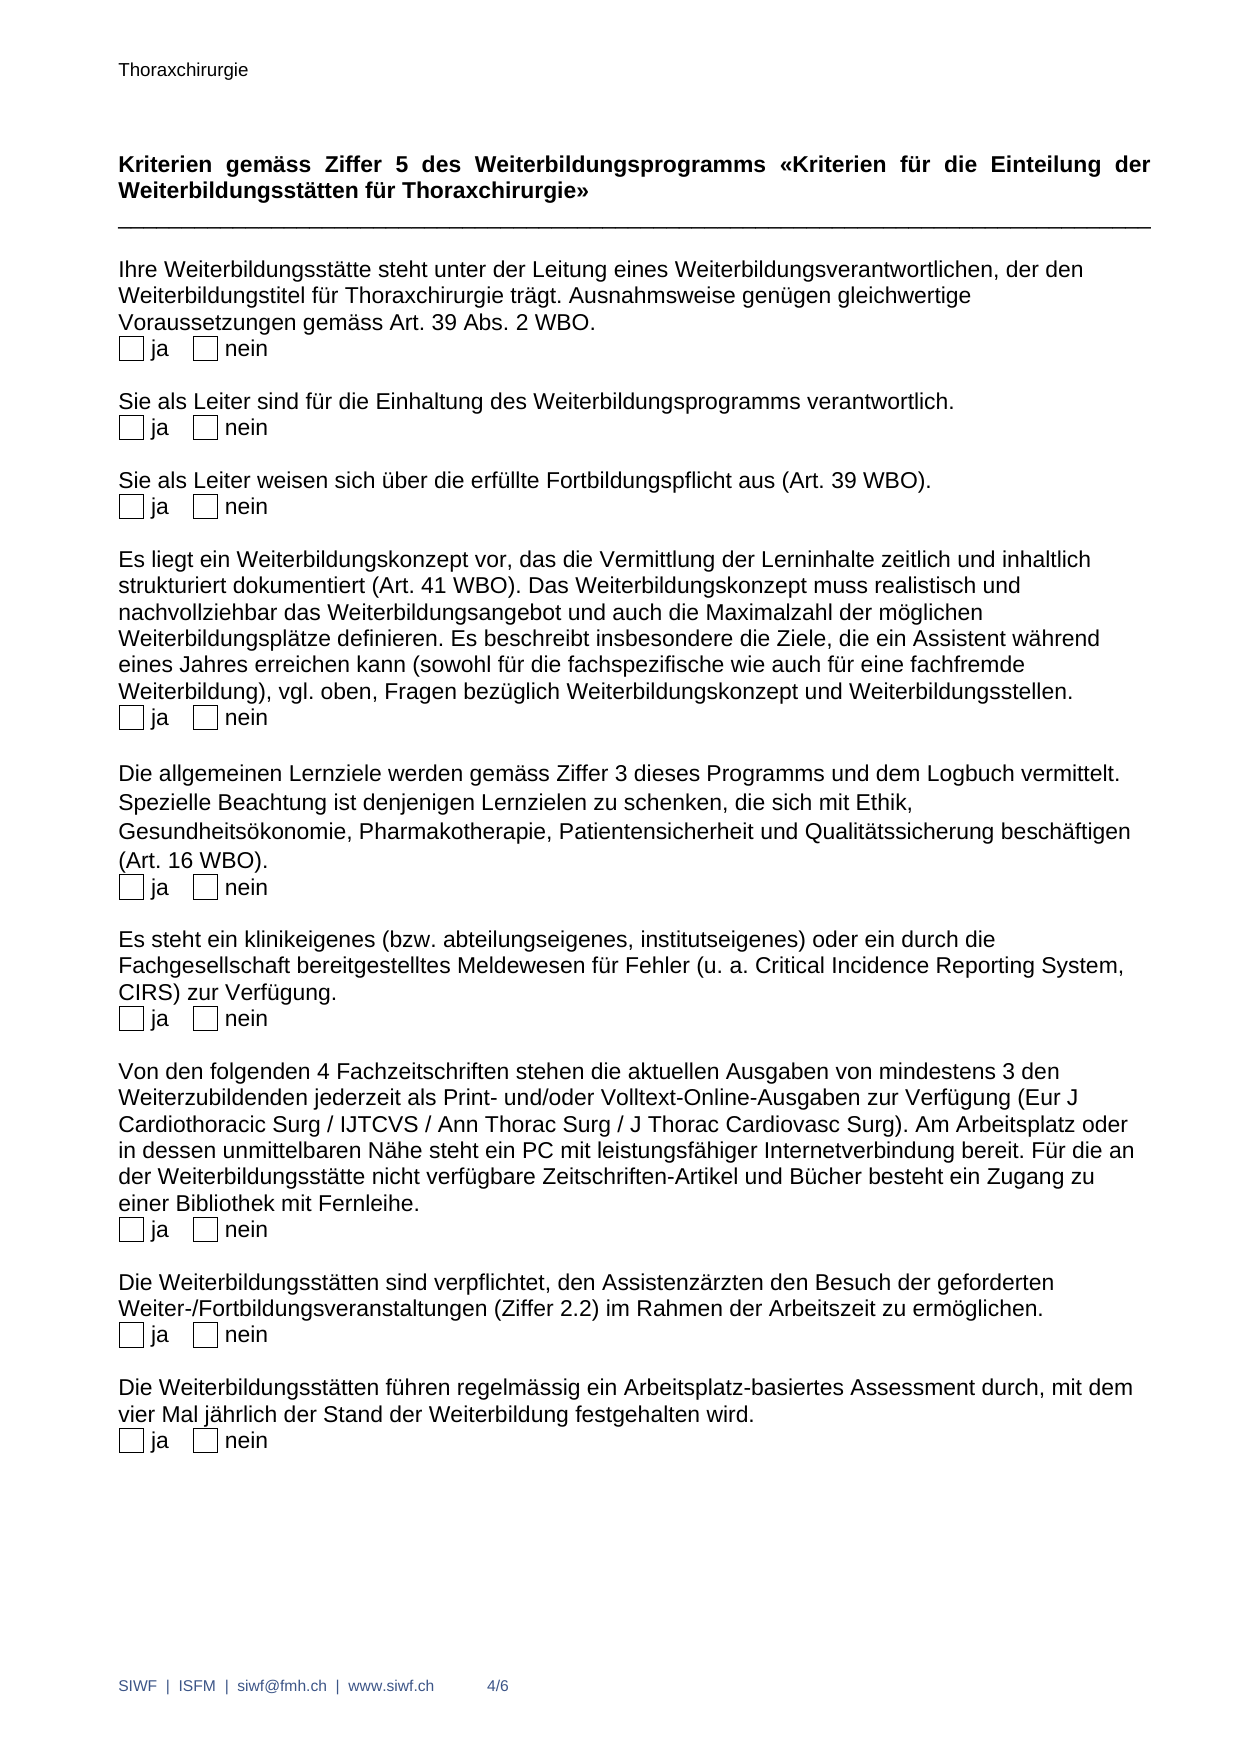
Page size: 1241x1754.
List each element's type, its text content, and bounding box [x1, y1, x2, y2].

text Von den folgenden 4 Fachzeitschriften stehen die aktuellen Ausgaben von mindestens 3 den Weiterzubildenden jederzeit als Print- und/oder Volltext-Online-Ausgaben zur Verfügung (Eur J Cardiothoracic Surg / IJTCVS / Ann Thorac Surg / J Thorac Cardiovasc Surg). Am Arbeitsplatz oder in dessen unmittelbaren Nähe steht ein PC mit leistungsfähiger Internetverbindung bereit. Für die an der Weiterbildungsstätte nicht verfügbare Zeitschriften-Artikel und Bücher besteht ein Zugang zu einer Bibliothek mit Fernleihe. [118, 1058, 1152, 1216]
text _________________________________________________________________________________ [118, 203, 1152, 230]
text ja nein [118, 335, 1152, 361]
text ja nein [118, 1427, 1152, 1453]
text Es steht ein klinikeigenes (bzw. abteilungseigenes, institutseigenes) oder ein durch die Fachgesellschaft bereitgestelltes Meldewesen für Fehler (u. a. Critical Incidence Reporting System, CIRS) zur Verfügung. [118, 926, 1152, 1005]
text Die Weiterbildungsstätten sind verpflichtet, den Assistenzärzten den Besuch der geforderten Weiter-/Fortbildungsveranstaltungen (Ziffer 2.2) im Rahmen der Arbeitszeit zu ermöglichen. [118, 1269, 1152, 1321]
text Kriterien gemäss Ziffer 5 des Weiterbildungsprogramms «Kriterien für die Einteilung der Weiterbildungsstätten für Thoraxchirurgie» [118, 151, 1152, 203]
text Es liegt ein Weiterbildungskonzept vor, das die Vermittlung der Lerninhalte zeitlich und inhaltlich strukturiert dokumentiert (Art. 41 WBO). Das Weiterbildungskonzept muss realistisch und nachvollziehbar das Weiterbildungsangebot und auch die Maximalzahl der möglichen Weiterbildungsplätze definieren. Es beschreibt insbesondere die Ziele, die ein Assistent während eines Jahres erreichen kann (sowohl für die fachspezifische wie auch für eine fachfremde Weiterbildung), vgl. oben, Fragen bezüglich Weiterbildungskonzept und Weiterbildungsstellen. [118, 546, 1152, 704]
text ja nein [118, 414, 1152, 441]
text ja nein [118, 493, 1152, 519]
text Sie als Leiter weisen sich über die erfüllte Fortbildungspflicht aus (Art. 39 WBO). [118, 467, 1152, 493]
text Die Weiterbildungsstätten führen regelmässig ein Arbeitsplatz-basiertes Assessment durch, mit dem vier Mal jährlich der Stand der Weiterbildung festgehalten wird. [118, 1374, 1152, 1427]
text Ihre Weiterbildungsstätte steht unter der Leitung eines Weiterbildungsverantwortlichen, der den Weiterbildungstitel für Thoraxchirurgie trägt. Ausnahmsweise genügen gleichwertige Voraussetzungen gemäss Art. 39 Abs. 2 WBO. [118, 256, 1152, 335]
text ja nein [118, 1321, 1152, 1348]
text ja nein [118, 873, 1152, 900]
text Sie als Leiter sind für die Einhaltung des Weiterbildungsprogramms verantwortlich. [118, 388, 1152, 414]
text Die allgemeinen Lernziele werden gemäss Ziffer 3 dieses Programms und dem Logbuch vermittelt. Spezielle Beachtung ist denjenigen Lernzielen zu schenken, die sich mit Ethik, Gesundheitsökonomie, Pharmakotherapie, Patientensicherheit und Qualitätssicherung beschäftigen (Art. 16 WBO). [118, 757, 1152, 873]
text ja nein [118, 1216, 1152, 1242]
text ja nein [118, 1005, 1152, 1032]
text ja nein [118, 704, 1152, 730]
